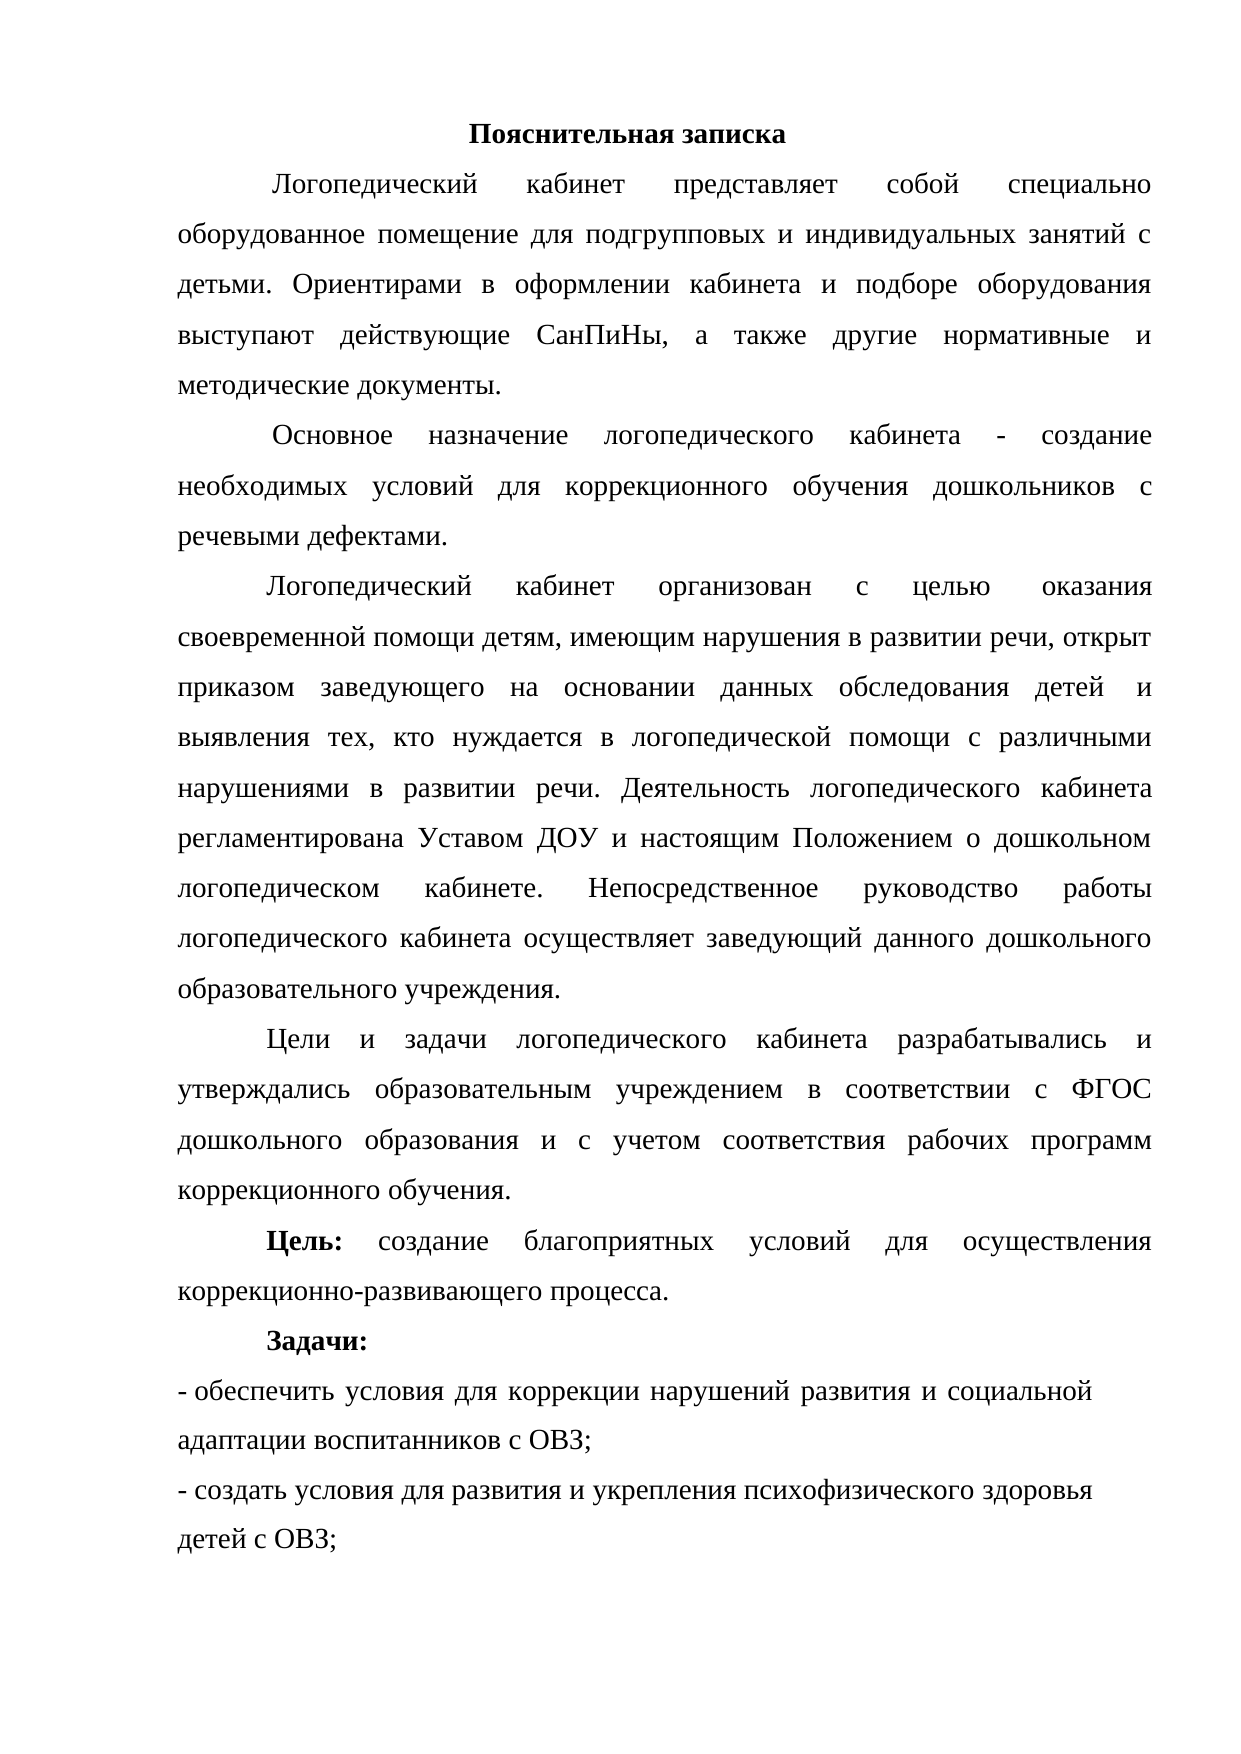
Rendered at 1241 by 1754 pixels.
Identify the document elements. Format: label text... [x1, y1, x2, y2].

text Логопедический кабинет представляет собой специально оборудованное помещение для подгрупповых и индивидуальных занятий с детьми. Ориентирами в оформлении кабинета и подборе оборудования выступают действующие СанПиНы, а также другие нормативные и методические документы. [177, 166, 1152, 401]
list - обеспечить условия для коррекции нарушений развития и социальной адаптации воспитанников с ОВЗ; [177, 1373, 1152, 1456]
list - создать условия для развития и укрепления психофизического здоровья детей с ОВЗ; [177, 1472, 1151, 1554]
text Логопедический кабинет организован с целью оказания своевременной помощи детям, имеющим нарушения в развитии речи, открыт приказом заведующего на основании данных обследования детей и выявления тех, кто нуждается в логопедической помощи с различными нарушениями в развитии речи. Деятельность логопедического кабинета регламентирована Уставом ДОУ и настоящим Положением о дошкольном логопедическом кабинете. Непосредственное руководство работы логопедического кабинета осуществляет заведующий данного дошкольного образовательного учреждения. [177, 568, 1152, 1004]
text Цель: создание благоприятных условий для осуществления коррекционно-развивающего процесса. [177, 1223, 1152, 1306]
subtitle Задачи: [266, 1323, 1163, 1357]
text Основное назначение логопедического кабинета - создание необходимых условий для коррекционного обучения дошкольников с речевыми дефектами. [177, 417, 1152, 552]
subtitle Пояснительная записка [92, 116, 1163, 149]
text Цели и задачи логопедического кабинета разрабатывались и утверждались образовательным учреждением в соответствии с ФГОС дошкольного образования и с учетом соответствия рабочих программ коррекционного обучения. [177, 1021, 1152, 1206]
